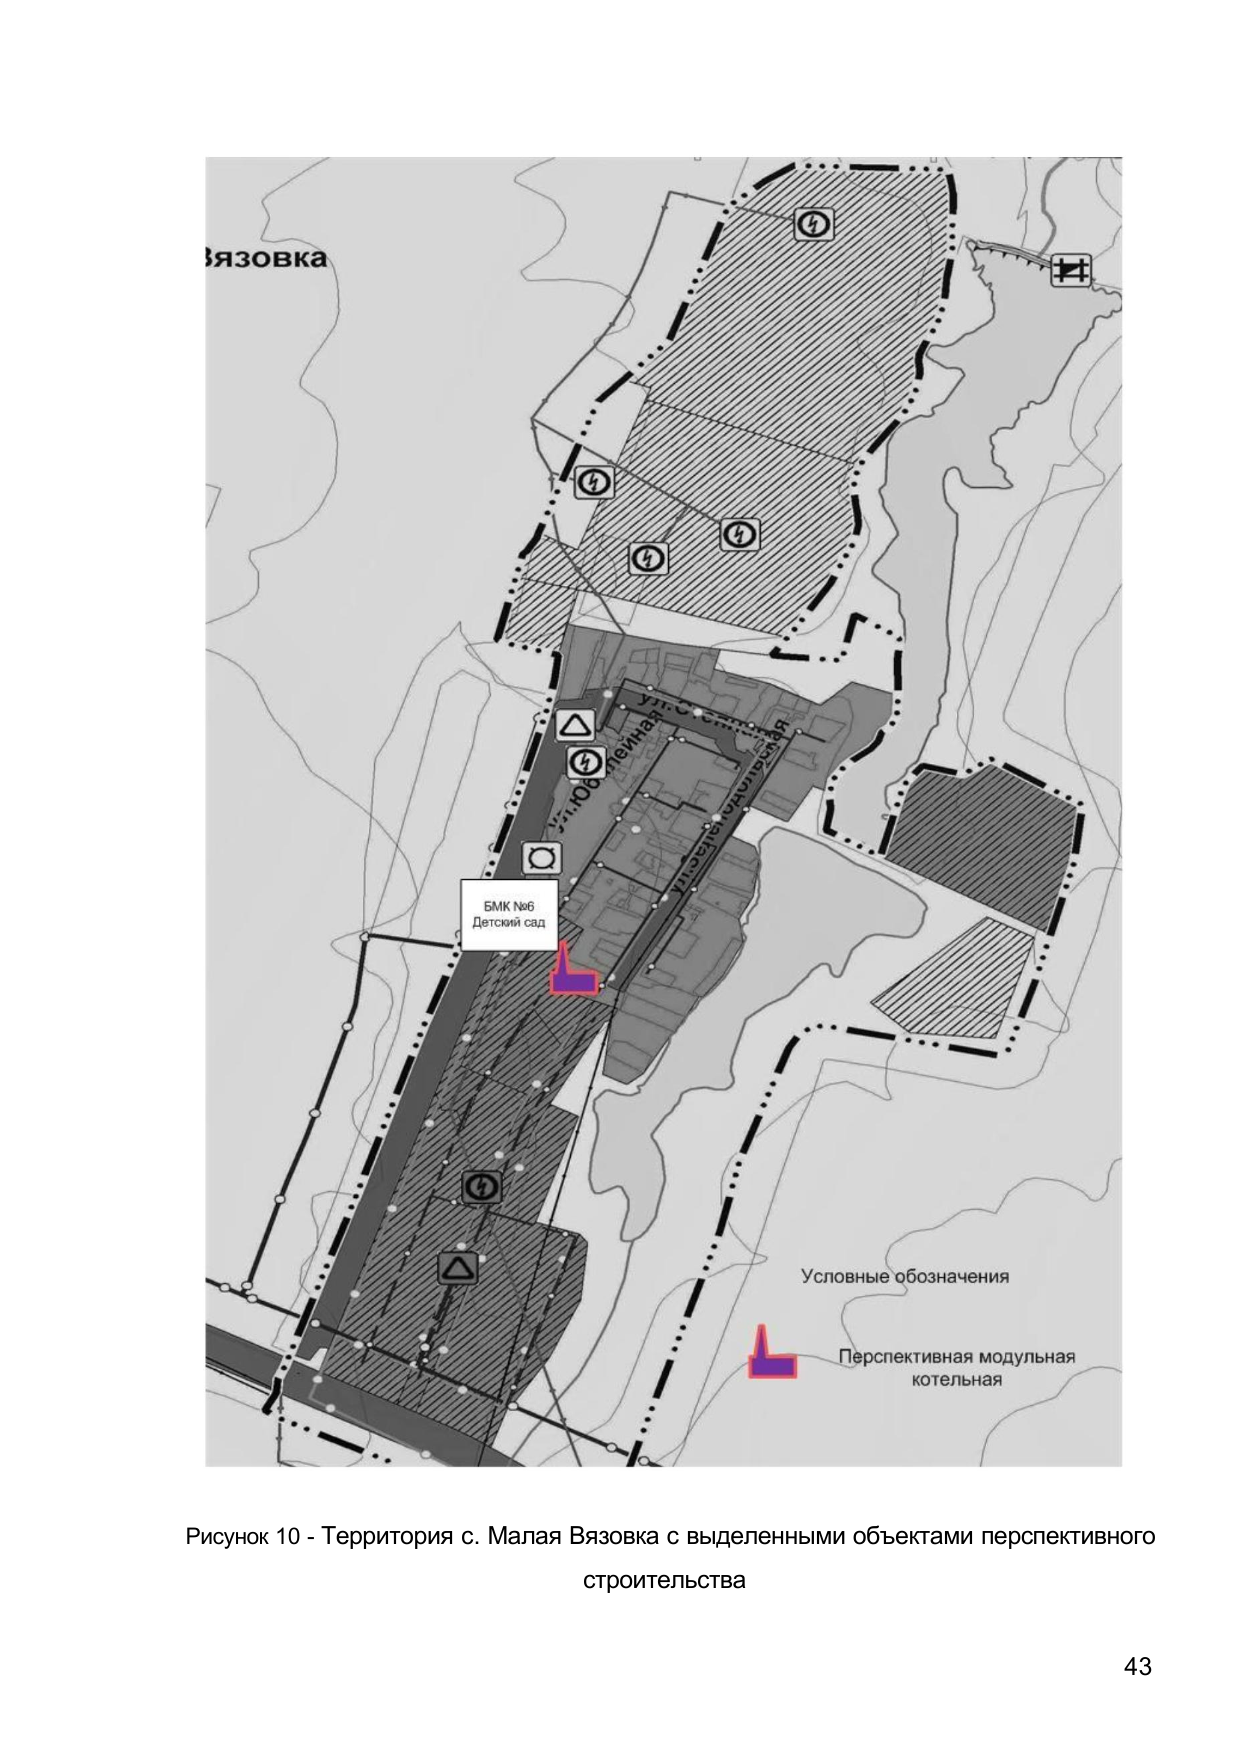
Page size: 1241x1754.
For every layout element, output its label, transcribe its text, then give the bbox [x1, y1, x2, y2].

text строительства [583, 1566, 778, 1594]
picture [203, 155, 1126, 1471]
text 3 [1138, 1653, 1177, 1681]
text 4 [1124, 1653, 1138, 1681]
text Рисунок 10 - Территория с. Малая Вязовка с выделенными объектами перспективного [185, 1522, 1169, 1550]
